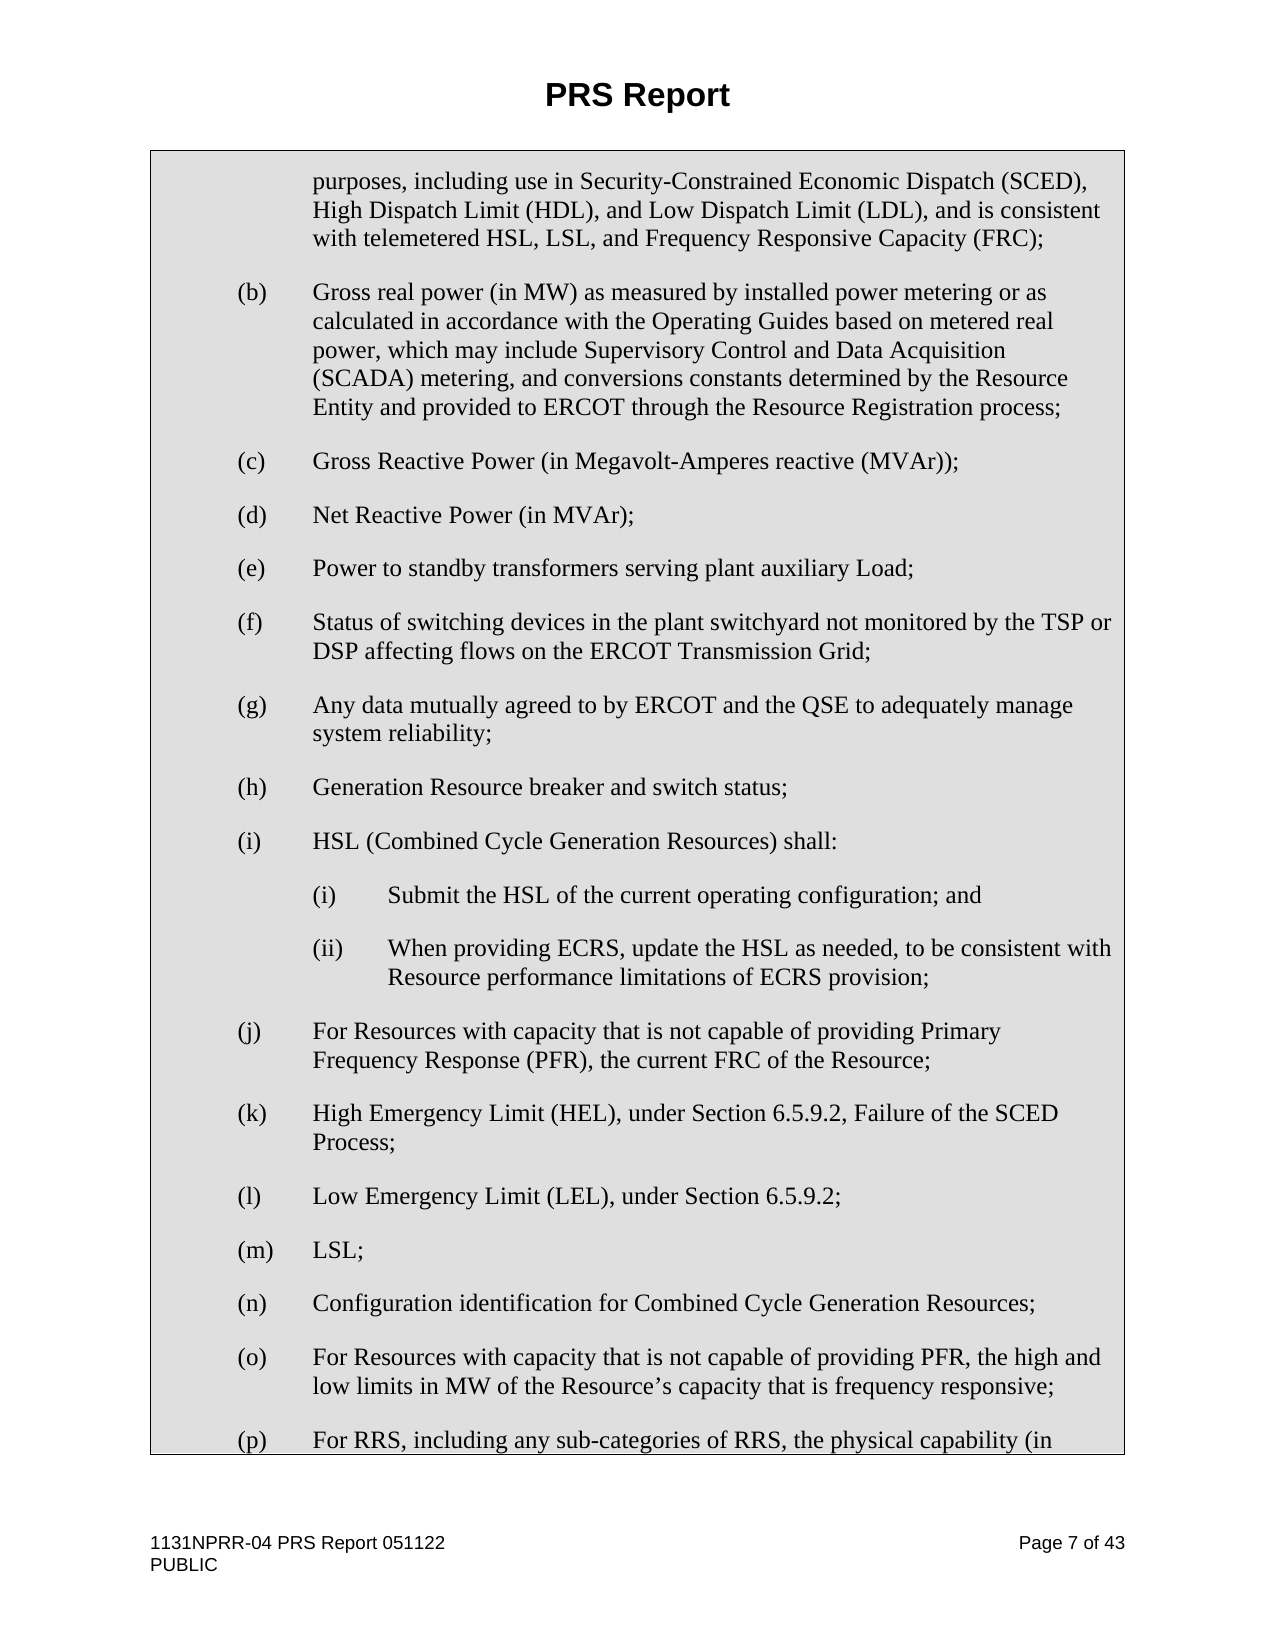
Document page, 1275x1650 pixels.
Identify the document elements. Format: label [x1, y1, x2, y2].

table_header [151, 151, 1124, 1453]
